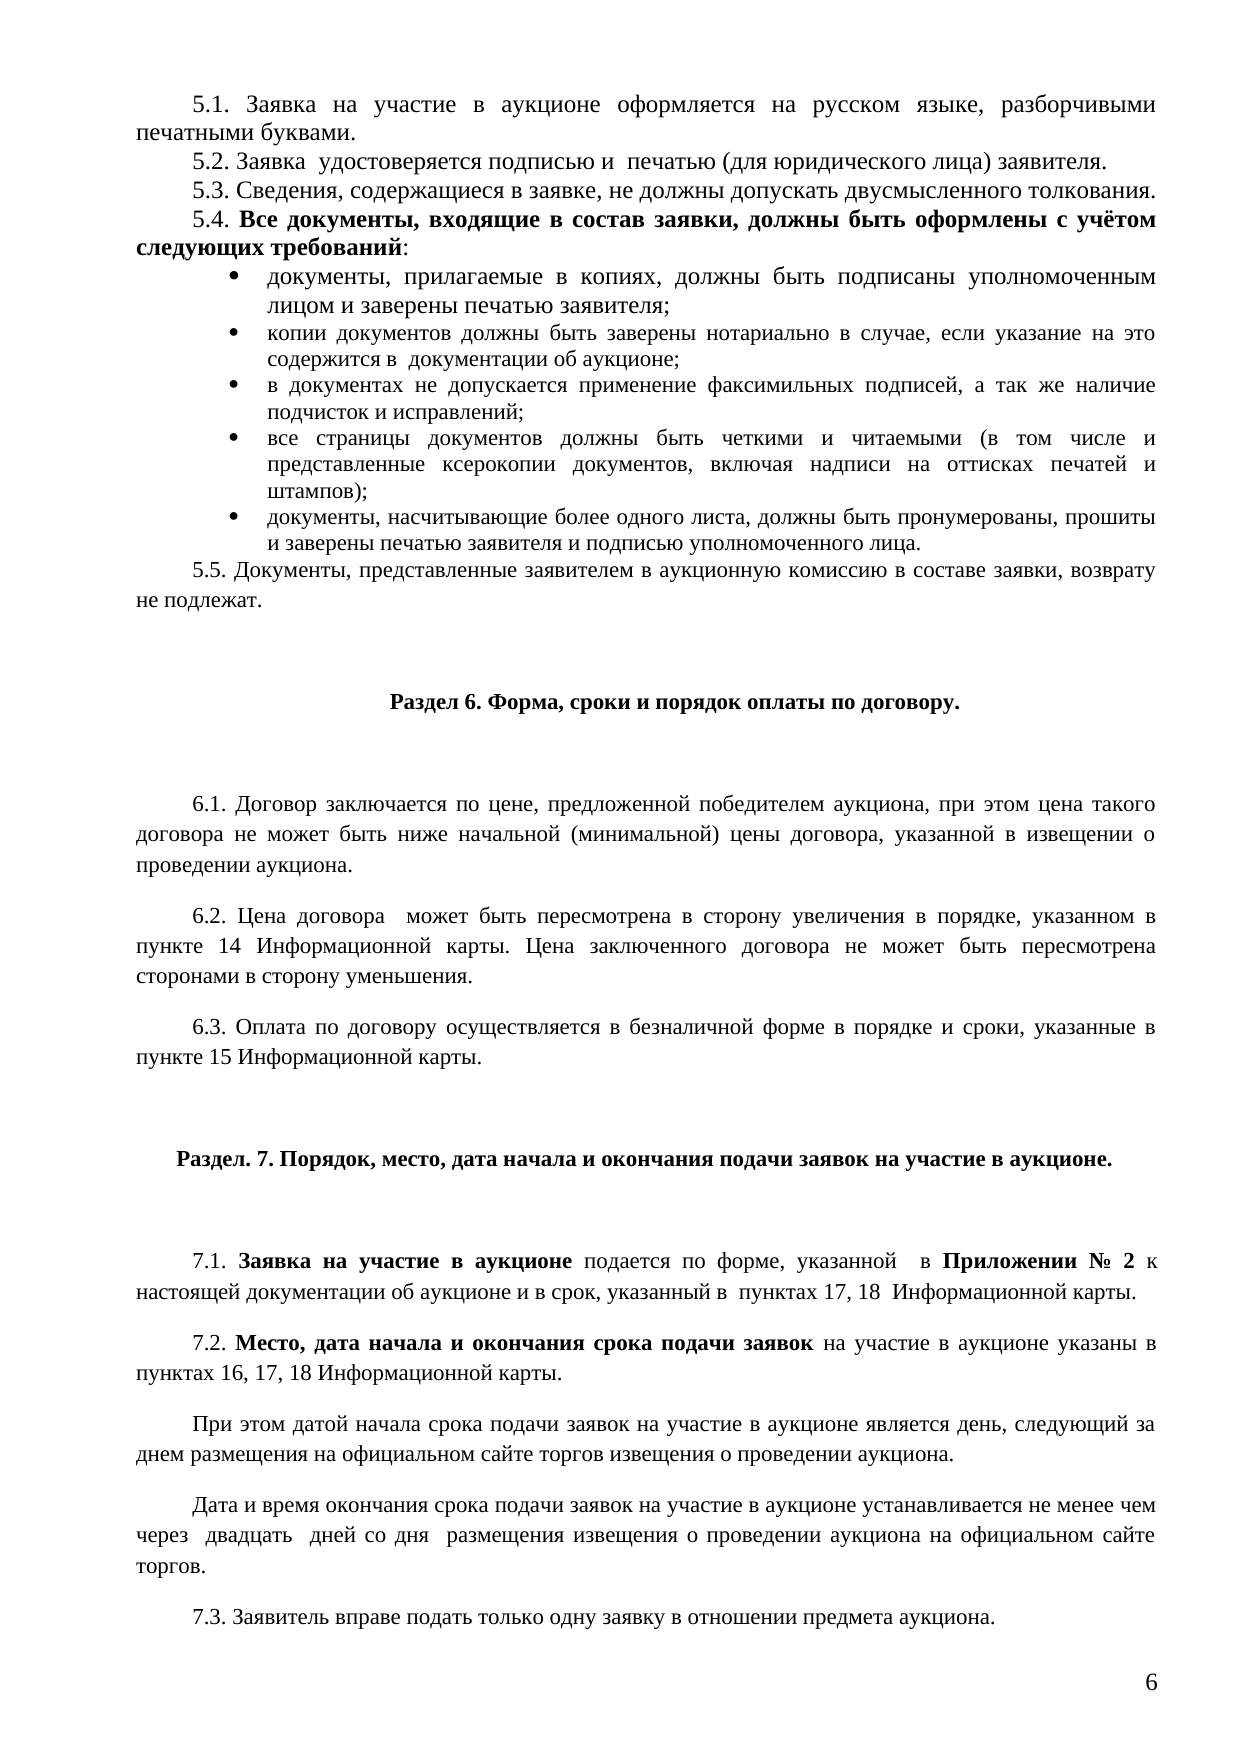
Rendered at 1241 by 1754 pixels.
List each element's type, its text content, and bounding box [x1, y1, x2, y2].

list копии документов должны быть заверены нотариально в случае, если указание на это содержится в документации об аукционе; [229, 319, 1157, 371]
list документы, насчитывающие более одного листа, должны быть пронумерованы, прошиты и заверены печатью заявителя и подписью уполномоченного лица. [229, 503, 1157, 556]
list все страницы документов должны быть четкими и читаемыми (в том числе и представленные ксерокопии документов, включая надписи на оттисках печатей и штампов); [229, 424, 1157, 503]
text 6.2. Цена договора может быть пересмотрена в сторону увеличения в порядке, указанном в пункте 14 Информационной карты. Цена заключенного договора не может быть пересмотрена сторонами в сторону уменьшения. [136, 902, 1157, 988]
text 5.5. Документы, представленные заявителем в аукционную комиссию в составе заявки, возврату не подлежат. [136, 556, 1157, 612]
text Дата и время окончания срока подачи заявок на участие в аукционе устанавливается не менее чем через двадцать дней со дня размещения извещения о проведении аукциона на официальном сайте торгов. [136, 1491, 1157, 1578]
text 6.3. Оплата по договору осуществляется в безналичной форме в порядке и сроки, указанные в пункте 15 Информационной карты. [136, 1013, 1157, 1070]
text 5.3. Сведения, содержащиеся в заявке, не должны допускать двусмысленного толкования. [136, 175, 1157, 204]
text 7.3. Заявитель вправе подать только одну заявку в отношении предмета аукциона. [136, 1603, 1157, 1629]
list документы, прилагаемые в копиях, должны быть подписаны уполномоченным лицом и заверены печатью заявителя; [229, 261, 1157, 319]
text Раздел 6. Форма, сроки и порядок оплаты по договору. [136, 688, 1157, 714]
text 7.2. Место, дата начала и окончания срока подачи заявок на участие в аукционе указаны в пунктах 16, 17, 18 Информационной карты. [136, 1329, 1157, 1385]
text Раздел. 7. Порядок, место, дата начала и окончания подачи заявок на участие в аукционе. [136, 1145, 1157, 1172]
text 5.4. Все документы, входящие в состав заявки, должны быть оформлены с учётом следующих требований: [136, 204, 1157, 261]
text 7.1. Заявка на участие в аукционе подается по форме, указанной в Приложении № 2 к настоящей документации об аукционе и в срок, указанный в пунктах 17, 18 Информационной карты. [136, 1247, 1157, 1304]
text 5.2. Заявка удостоверяется подписью и печатью (для юридического лица) заявителя. [136, 146, 1157, 175]
text 5.1. Заявка на участие в аукционе оформляется на русском языке, разборчивыми печатными буквами. [136, 89, 1157, 146]
text При этом датой начала срока подачи заявок на участие в аукционе является день, следующий за днем размещения на официальном сайте торгов извещения о проведении аукциона. [136, 1410, 1157, 1467]
text 6.1. Договор заключается по цене, предложенной победителем аукциона, при этом цена такого договора не может быть ниже начальной (минимальной) цены договора, указанной в извещении о проведении аукциона. [136, 790, 1157, 877]
list в документах не допускается применение факсимильных подписей, а так же наличие подчисток и исправлений; [229, 371, 1157, 424]
